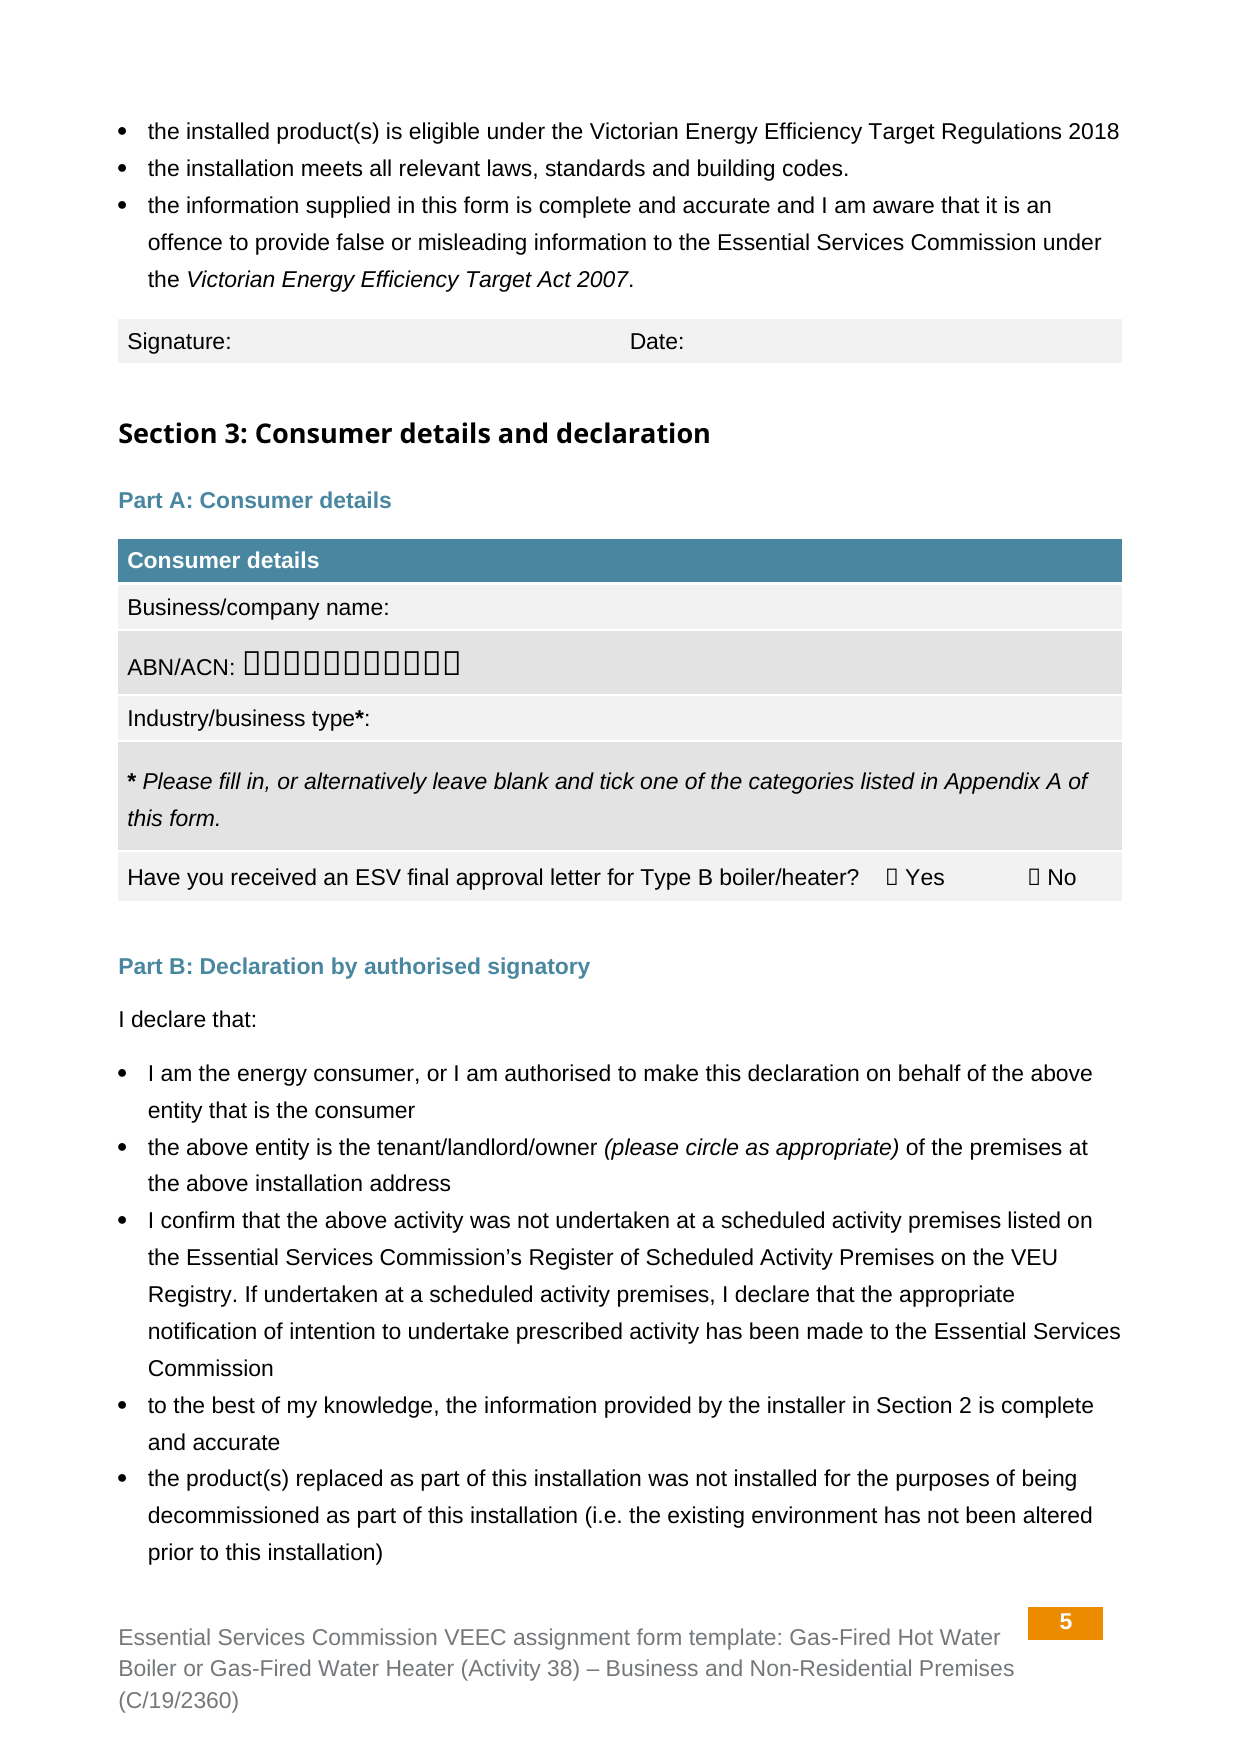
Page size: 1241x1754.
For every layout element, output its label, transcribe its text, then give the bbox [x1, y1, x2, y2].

subtitle Part A: Consumer details [118, 487, 1122, 513]
table_cell Industry/business type*: [118, 696, 1122, 740]
table_header Consumer details [118, 539, 1122, 582]
list to the best of my knowledge, the information provided by the installer in Section 2 is complete and accurate [118, 1392, 1122, 1455]
table_header Date: [621, 319, 1122, 363]
list the product(s) replaced as part of this installation was not installed for the purposes of being decommissioned as part of this installation (i.e. the existing environment has not been altered prior to this installation) [118, 1465, 1122, 1565]
table_cell Business/company name: [118, 585, 1122, 629]
table_cell * Please fill in, or alternatively leave blank and tick one of the categories listed in Appendix A of this form. [118, 742, 1122, 850]
table_cell ABN/ACN:  [118, 631, 1122, 694]
list the installation meets all relevant laws, standards and building codes. [118, 155, 1122, 181]
list I am the energy consumer, or I am authorised to make this declaration on behalf of the above entity that is the consumer [118, 1060, 1122, 1123]
table_cell Have you received an ESV final approval letter for Type B boiler/heater?  Yes  No [118, 852, 1122, 901]
list the installed product(s) is eligible under the Victorian Energy Efficiency Target Regulations 2018 [118, 118, 1122, 144]
table_header Signature: [118, 319, 621, 363]
list the information supplied in this form is complete and accurate and I am aware that it is an offence to provide false or misleading information to the Essential Services Commission under the Victorian Energy Efficiency Target Act 2007. [118, 192, 1122, 292]
text I declare that: [118, 1006, 1122, 1032]
list I confirm that the above activity was not undertaken at a scheduled activity premises listed on the Essential Services Commission’s Register of Scheduled Activity Premises on the VEU Registry. If undertaken at a scheduled activity premises, I declare that the appropriate notification of intention to undertake prescribed activity has been made to the Essential Services Commission [118, 1207, 1122, 1381]
subtitle Part B: Declaration by authorised signatory [118, 953, 1122, 979]
subtitle Section 3: Consumer details and declaration [118, 414, 1122, 451]
list the above entity is the tenant/landlord/owner (please circle as appropriate) of the premises at the above installation address [118, 1133, 1122, 1197]
